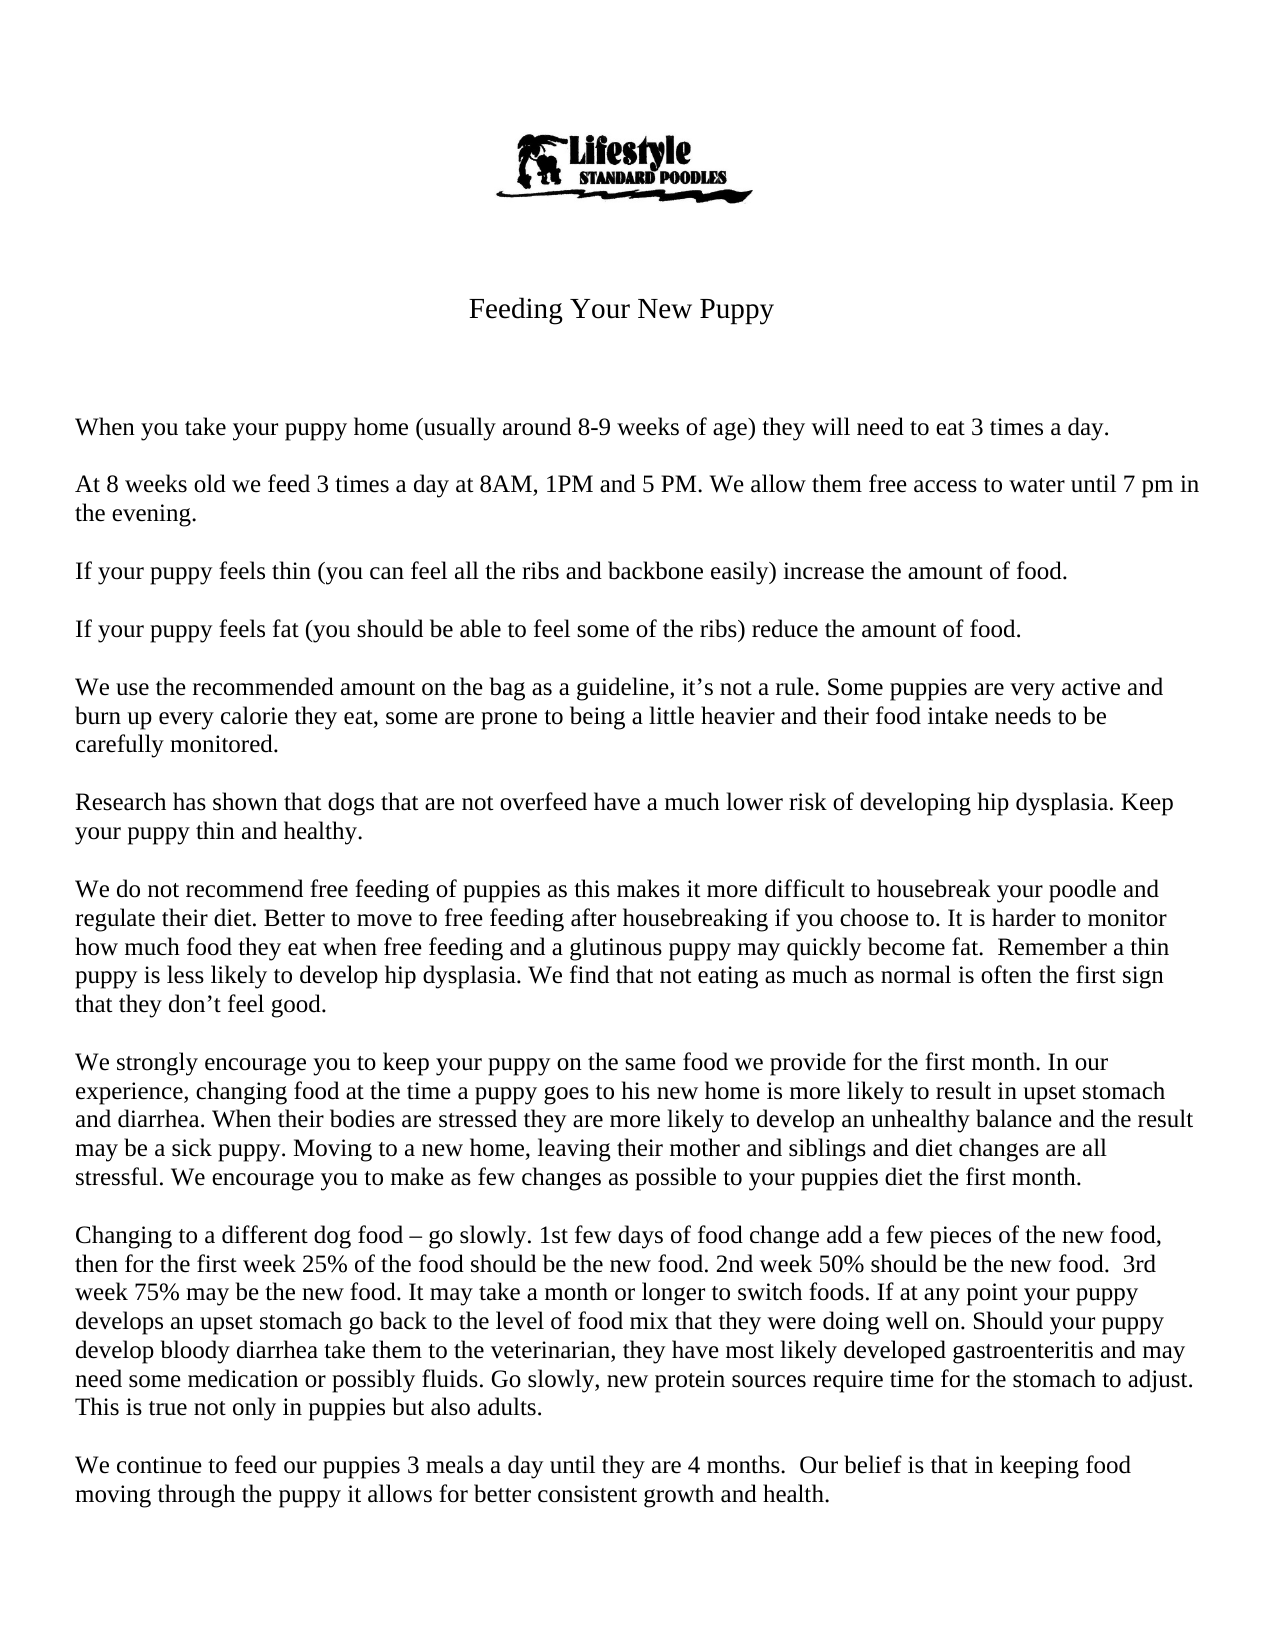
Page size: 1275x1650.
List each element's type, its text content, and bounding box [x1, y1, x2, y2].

text Research has shown that dogs that are not overfeed have a much lower risk of developing hip dysplasia. Keep your puppy thin and healthy. [75, 787, 1200, 845]
text We use the recommended amount on the bag as a guideline, it’s not a rule. Some puppies are very active and burn up every calorie they eat, some are prone to being a little heavier and their food intake needs to be carefully monitored. [75, 672, 1200, 758]
text When you take your puppy home (usually around 8-9 weeks of age) they will need to eat 3 times a day. [75, 412, 1200, 440]
text We strongly encourage you to keep your puppy on the same food we provide for the first month. In our experience, changing food at the time a puppy goes to his new home is more likely to result in upset stomach and diarrhea. When their bodies are stressed they are more likely to develop an unhealthy balance and the result may be a sick puppy. Moving to a new home, leaving their mother and siblings and diet changes are all stressful. We encourage you to make as few changes as possible to your puppies diet the first month. [75, 1047, 1200, 1191]
text If your puppy feels thin (you can feel all the ribs and backbone easily) increase the amount of food. [75, 556, 1200, 585]
text Changing to a different dog food – go slowly. 1st few days of food change add a few pieces of the new food, then for the first week 25% of the food should be the new food. 2nd week 50% should be the new food. 3rd week 75% may be the new food. It may take a month or longer to switch foods. If at any point your puppy develops an upset stomach go back to the level of food mix that they were doing well on. Should your puppy develop bloody diarrhea take them to the veterinarian, they have most likely developed gastroenteritis and may need some medication or possibly fluids. Go slowly, new protein sources require time for the stomach to adjust. This is true not only in puppies but also adults. [75, 1220, 1200, 1421]
text At 8 weeks old we feed 3 times a day at 8AM, 1PM and 5 PM. We allow them free access to water until 7 pm in the evening. [75, 469, 1200, 527]
picture [493, 132, 754, 204]
text If your puppy feels fat (you should be able to feel some of the ribs) reduce the amount of food. [75, 614, 1200, 643]
text We continue to feed our puppies 3 meals a day until they are 4 months. Our belief is that in keeping food moving through the puppy it allows for better consistent growth and health. [75, 1450, 1200, 1508]
text We do not recommend free feeding of puppies as this makes it more difficult to housebreak your poodle and regulate their diet. Better to move to free feeding after housebreaking if you choose to. It is harder to monitor how much food they eat when free feeding and a glutinous puppy may quickly become fat. Remember a thin puppy is less likely to develop hip dysplasia. We find that not eating as much as normal is often the first sign that they don’t feel good. [75, 874, 1200, 1018]
text Feeding Your New Puppy [75, 291, 1200, 324]
